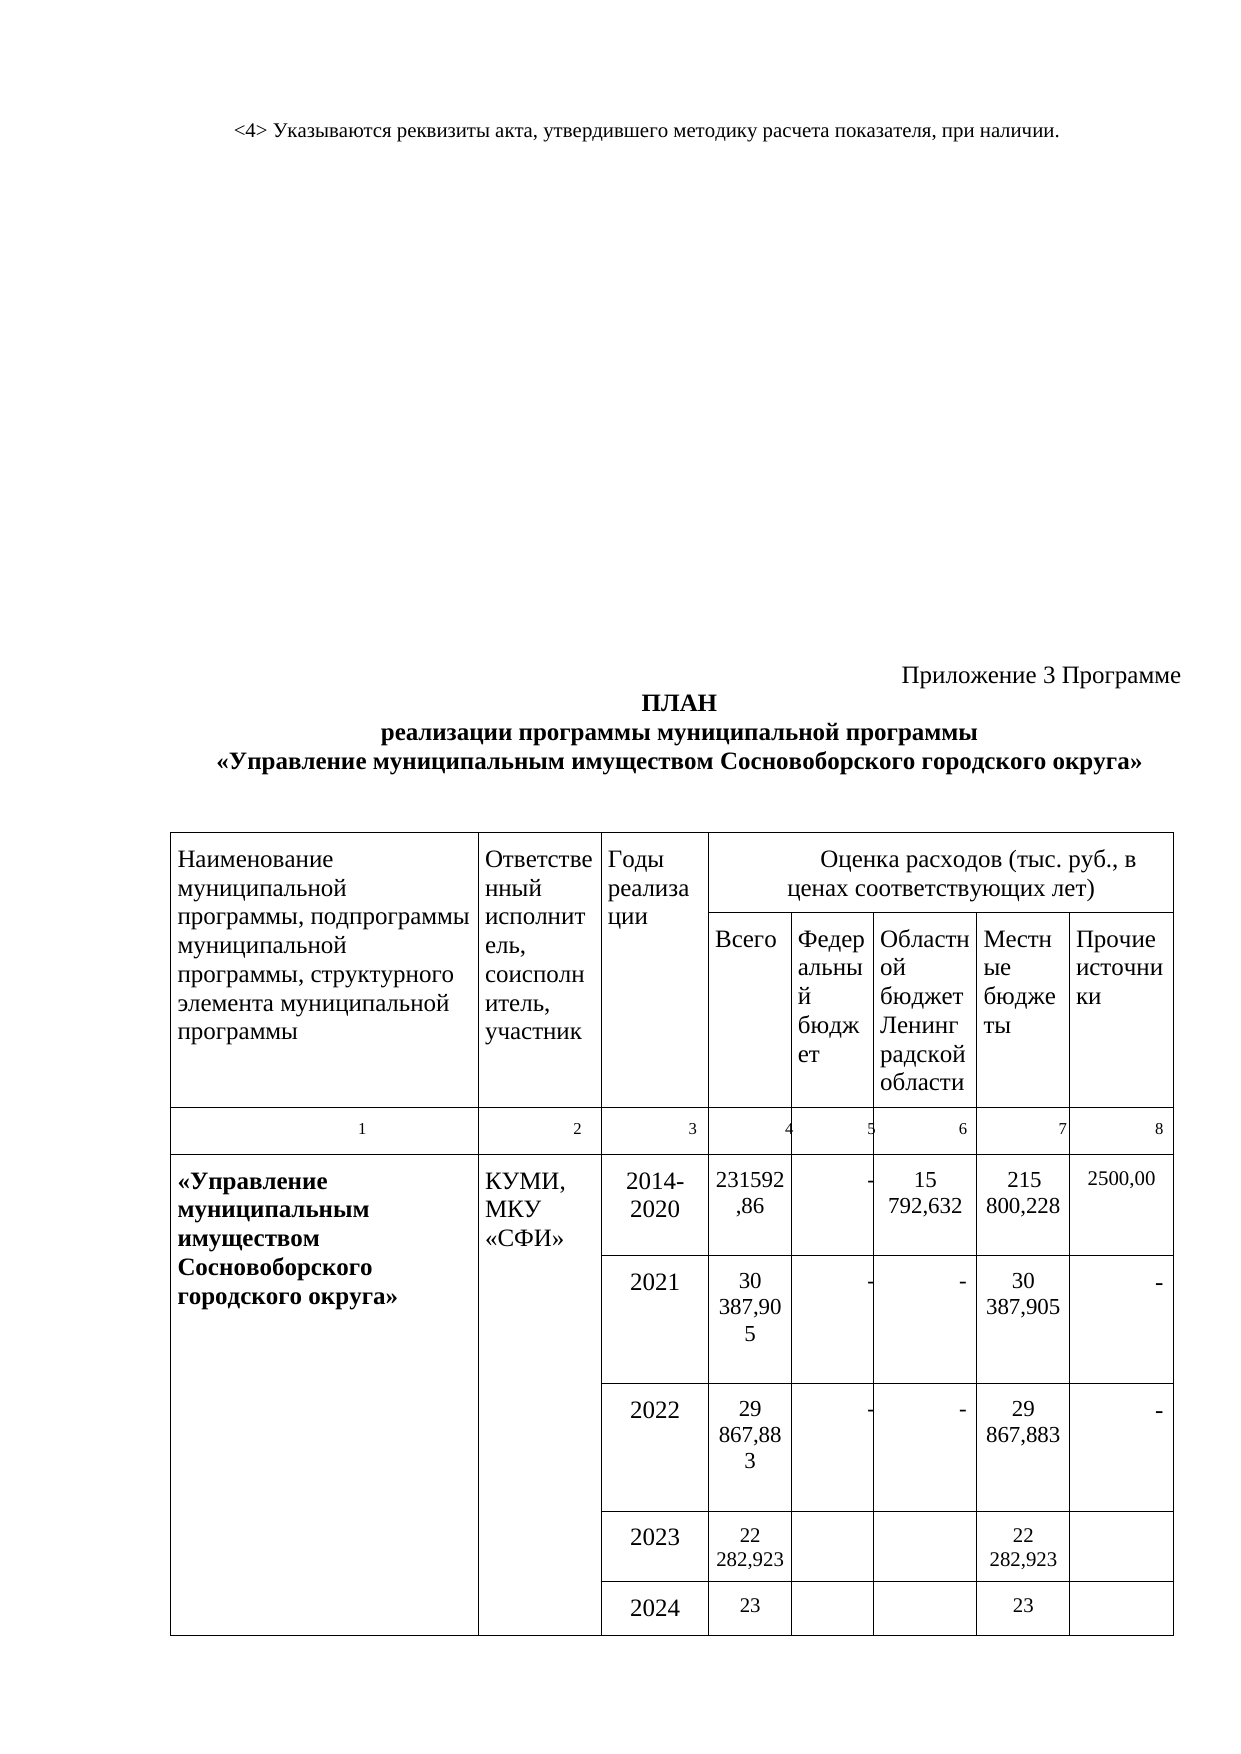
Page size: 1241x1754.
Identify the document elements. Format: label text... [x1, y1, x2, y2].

table_cell - [792, 1384, 873, 1511]
table_cell - [1070, 1384, 1173, 1511]
table_cell [1070, 1582, 1173, 1635]
table_cell «Управление муниципальным имуществом Сосновоборского городского округа» [171, 1155, 478, 1635]
table_cell 215 800,228 [977, 1155, 1069, 1255]
table_cell - [792, 1155, 873, 1255]
table_cell Прочие источники [1070, 913, 1173, 1107]
table_cell 30 387,905 [709, 1256, 791, 1383]
table_header Оценка расходов (тыс. руб., в ценах соответствующих лет) [709, 833, 1173, 912]
table_cell 2014-2020 [602, 1155, 708, 1255]
table_cell Местные бюджеты [977, 913, 1069, 1107]
text ПЛАН [177, 688, 1181, 717]
table_cell - [874, 1384, 976, 1511]
table_cell 2022 [602, 1384, 708, 1511]
table_cell 2500,00 [1070, 1155, 1173, 1255]
table_cell 1 [171, 1108, 478, 1154]
table_cell Федеральный бюджет [792, 913, 873, 1107]
table_cell КУМИ, МКУ «СФИ» [479, 1155, 601, 1635]
table_cell 2 [479, 1108, 601, 1154]
table_cell 2021 [602, 1256, 708, 1383]
table_cell 22 282,923 [709, 1512, 791, 1581]
table_cell 23 173,721 [977, 1582, 1069, 1635]
table_cell 29 867,883 [977, 1384, 1069, 1511]
table_cell [874, 1512, 976, 1581]
table_cell 7 [977, 1108, 1069, 1154]
table_cell 231592,86 [709, 1155, 791, 1255]
table_cell 15 792,632 [874, 1155, 976, 1255]
table_cell [792, 1582, 873, 1635]
table_header Наименование муниципальной программы, подпрограммы муниципальной программы, структурного элемента муниципальной программы [171, 833, 478, 1107]
table_cell 22 282,923 [977, 1512, 1069, 1581]
text Приложение 3 Программе [177, 660, 1181, 688]
table_cell Всего [709, 913, 791, 1107]
table_cell 23 173,721 [709, 1582, 791, 1635]
table_cell 8 [1070, 1108, 1173, 1154]
table_cell [1070, 1512, 1173, 1581]
table_cell 29 867,883 [709, 1384, 791, 1511]
table_cell 6 [874, 1108, 976, 1154]
table_cell 4 [709, 1108, 791, 1154]
table_cell 30 387,905 [977, 1256, 1069, 1383]
table_cell Областной бюджет Ленинградской области [874, 913, 976, 1107]
table_cell - [1070, 1256, 1173, 1383]
table_cell [792, 1512, 873, 1581]
table_cell 2023 [602, 1512, 708, 1581]
table_cell - [874, 1256, 976, 1383]
text «Управление муниципальным имуществом Сосновоборского городского округа» [177, 746, 1181, 775]
table_cell [874, 1582, 976, 1635]
table_header Ответственный исполнитель, соисполнитель, участник [479, 833, 601, 1107]
table_header Годы реализации [602, 833, 708, 1107]
text <4> Указываются реквизиты акта, утвердившего методику расчета показателя, при наличии. [177, 118, 1181, 142]
table_cell 5 [792, 1108, 873, 1154]
table_cell - [792, 1256, 873, 1383]
text реализации программы муниципальной программы [177, 717, 1181, 746]
table_cell 3 [602, 1108, 708, 1154]
table_cell 2024 [602, 1582, 708, 1635]
